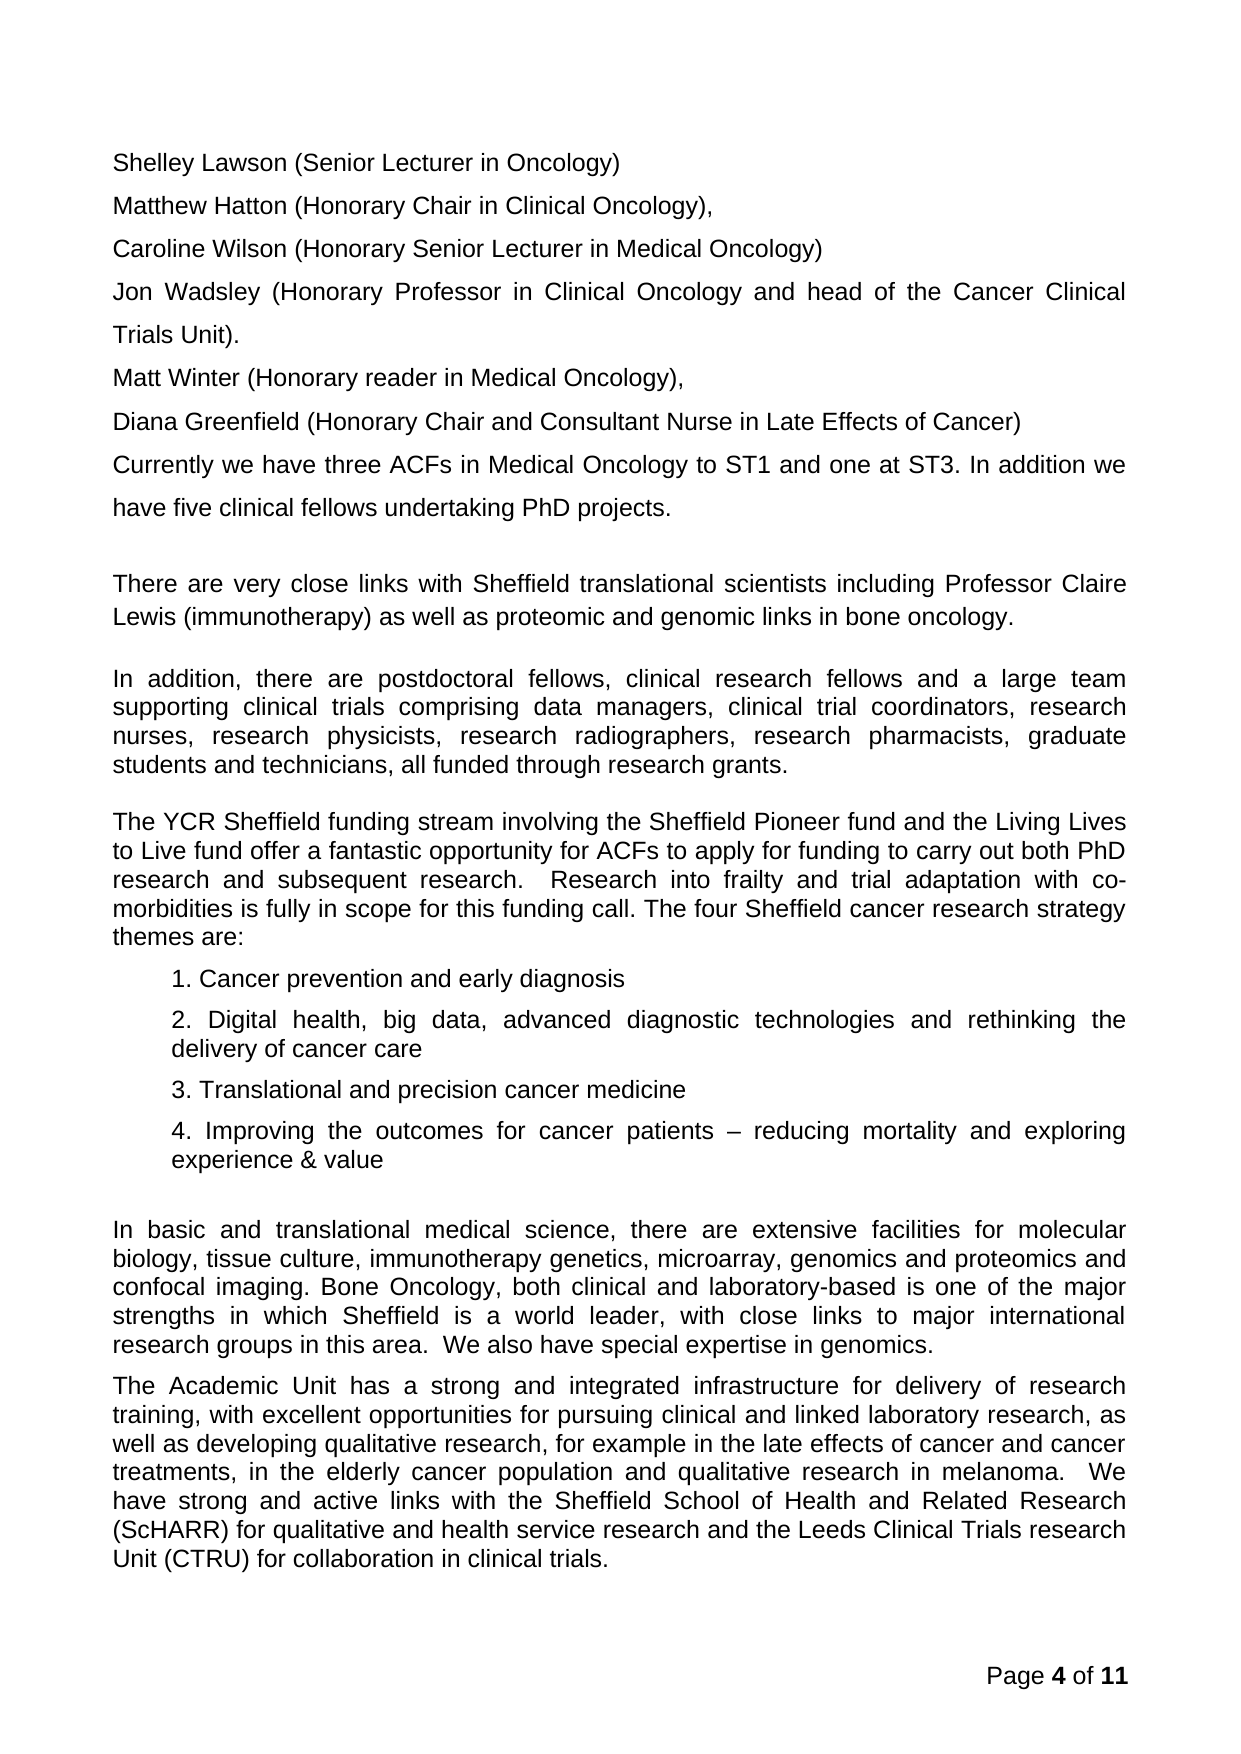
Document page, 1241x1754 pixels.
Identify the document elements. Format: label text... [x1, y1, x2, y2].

text Diana Greenfield (Honorary Chair and Consultant Nurse in Late Effects of Cancer) [112, 406, 1128, 435]
text 2. Digital health, big data, advanced diagnostic technologies and rethinking the delivery of cancer care [171, 1005, 1128, 1062]
text Currently we have three ACFs in Medical Oncology to ST1 and one at ST3. In addition we have five clinical fellows undertaking PhD projects. [112, 449, 1128, 521]
text Matt Winter (Honorary reader in Medical Oncology), [112, 363, 1128, 392]
text In basic and translational medical science, there are extensive facilities for molecular biology, tissue culture, immunotherapy genetics, microarray, genomics and proteomics and confocal imaging. Bone Oncology, both clinical and laboratory-based is one of the major strengths in which Sheffield is a world leader, with close links to major international research groups in this area. We also have special expertise in genomics. [112, 1215, 1128, 1359]
text Caroline Wilson (Honorary Senior Lecturer in Medical Oncology) [112, 234, 1128, 263]
text The YCR Sheffield funding stream involving the Sheffield Pioneer fund and the Living Lives to Live fund offer a fantastic opportunity for ACFs to apply for funding to carry out both PhD research and subsequent research. Research into frailty and trial adaptation with co-morbidities is fully in scope for this funding call. The four Sheffield cancer research strategy themes are: [112, 807, 1128, 951]
text In addition, there are postdoctoral fellows, clinical research fellows and a large team supporting clinical trials comprising data managers, clinical trial coordinators, research nurses, research physicists, research radiographers, research pharmacists, graduate students and technicians, all funded through research grants. [112, 664, 1128, 779]
text The Academic Unit has a strong and integrated infrastructure for delivery of research training, with excellent opportunities for pursuing clinical and linked laboratory research, as well as developing qualitative research, for example in the late effects of cancer and cancer treatments, in the elderly cancer population and qualitative research in melanoma. We have strong and active links with the Sheffield School of Health and Related Research (ScHARR) for qualitative and health service research and the Leeds Clinical Trials research Unit (CTRU) for collaboration in clinical trials. [112, 1371, 1128, 1572]
text 1. Cancer prevention and early diagnosis [171, 964, 1128, 992]
text 3. Translational and precision cancer medicine [171, 1075, 1128, 1104]
text Matthew Hatton (Honorary Chair in Clinical Oncology), [112, 191, 1128, 219]
text There are very close links with Sheffield translational scientists including Professor Claire Lewis (immunotherapy) as well as proteomic and genomic links in bone oncology. [112, 569, 1128, 631]
text Jon Wadsley (Honorary Professor in Clinical Oncology and head of the Cancer Clinical Trials Unit). [112, 277, 1128, 349]
text 4. Improving the outcomes for cancer patients – reducing mortality and exploring experience & value [171, 1116, 1128, 1174]
text Shelley Lawson (Senior Lecturer in Oncology) [112, 148, 1128, 176]
